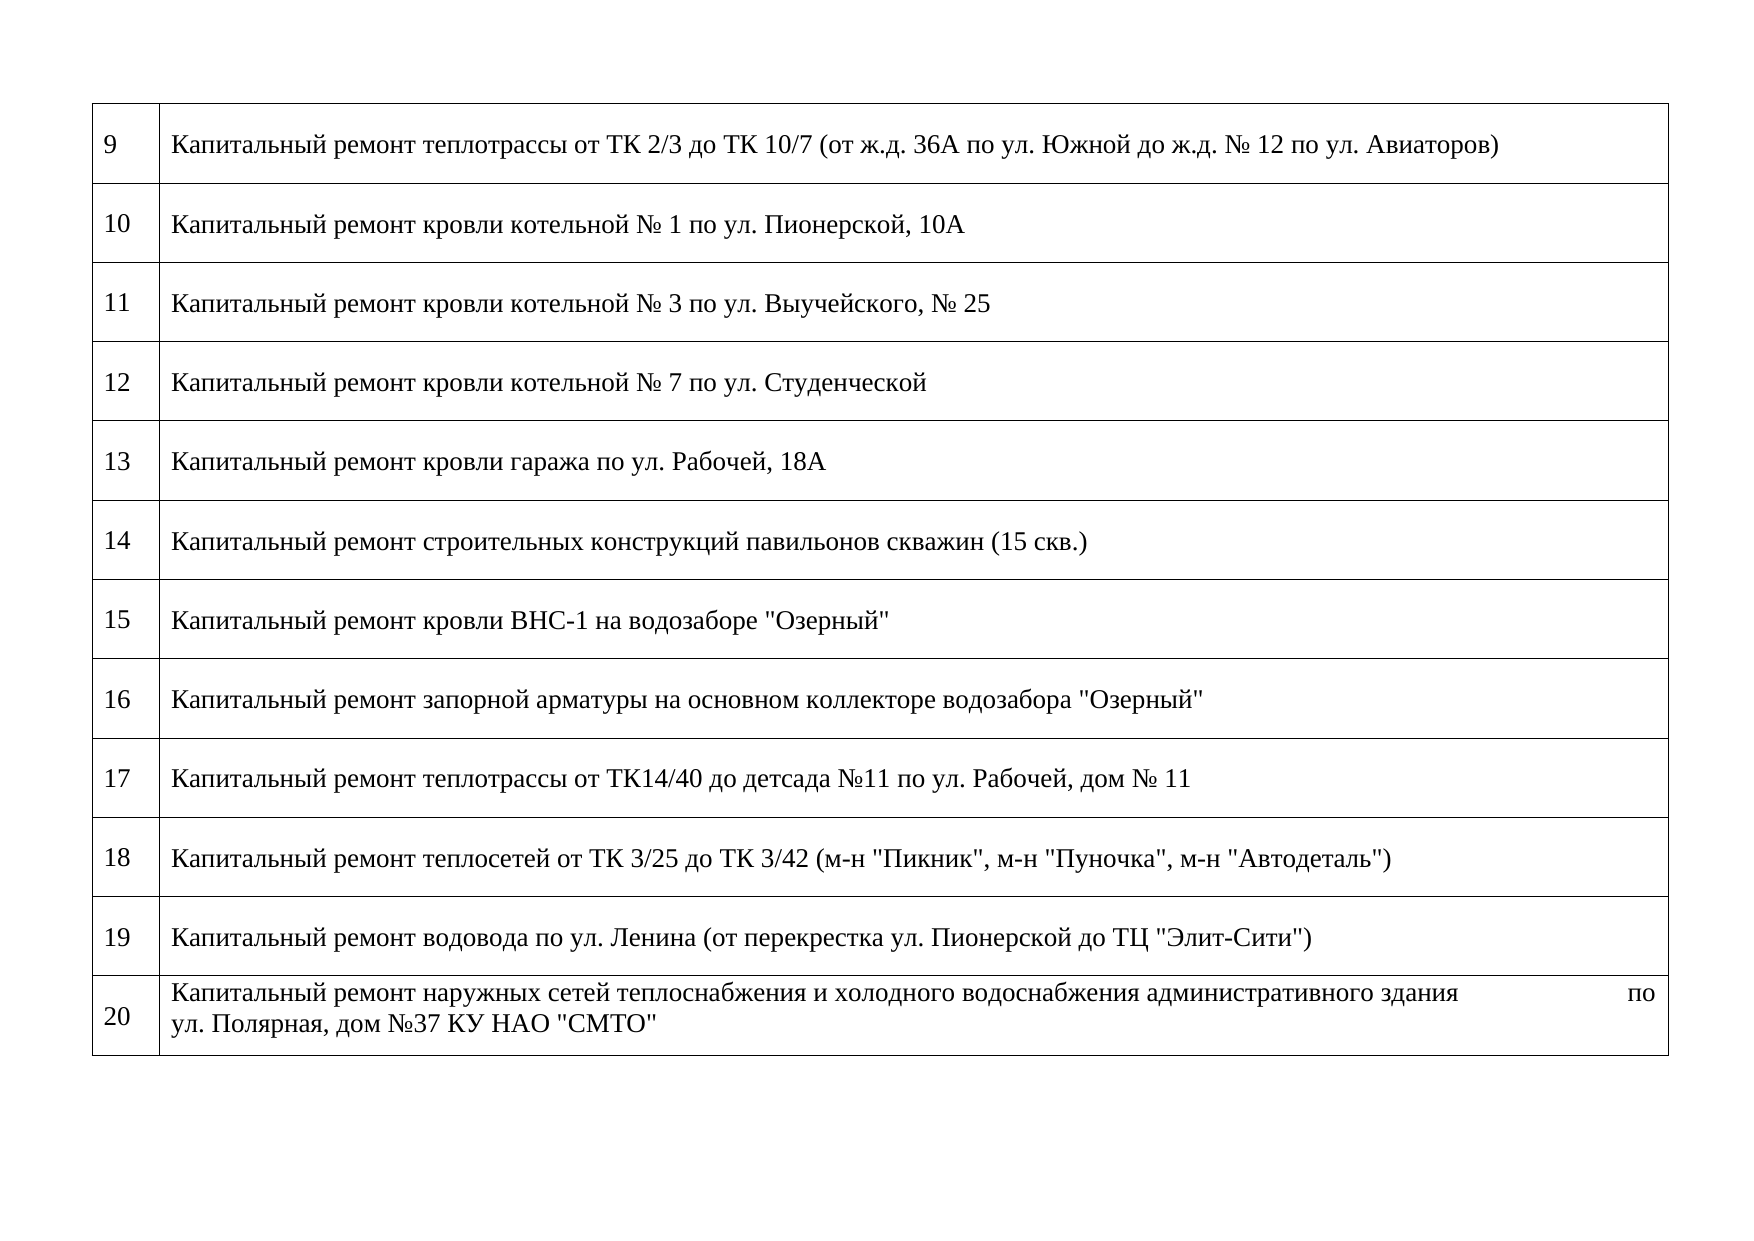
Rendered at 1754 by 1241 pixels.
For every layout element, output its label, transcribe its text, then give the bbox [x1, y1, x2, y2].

table_cell 11 [93, 263, 159, 341]
table_cell 16 [93, 659, 159, 737]
table_cell Капитальный ремонт теплосетей от ТК 3/25 до ТК 3/42 (м-н "Пикник", м-н "Пуночка", м-н "Автодеталь") [160, 818, 1668, 896]
table_cell 18 [93, 818, 159, 896]
table_cell 19 [93, 897, 159, 975]
table_cell Капитальный ремонт кровли котельной № 3 по ул. Выучейского, № 25 [160, 263, 1668, 341]
table_cell Капитальный ремонт запорной арматуры на основном коллекторе водозабора "Озерный" [160, 659, 1668, 737]
table_cell 13 [93, 421, 159, 500]
table_cell 9 [93, 104, 159, 183]
table_cell Капитальный ремонт наружных сетей теплоснабжения и холодного водоснабжения административного здания по ул. Полярная, дом №37 КУ НАО "СМТО" [160, 976, 1668, 1054]
table_cell 17 [93, 739, 159, 817]
table_cell Капитальный ремонт строительных конструкций павильонов скважин (15 скв.) [160, 501, 1668, 579]
table_cell 14 [93, 501, 159, 579]
table_cell 20 [93, 976, 159, 1054]
table_cell Капитальный ремонт теплотрассы от ТК14/40 до детсада №11 по ул. Рабочей, дом № 11 [160, 739, 1668, 817]
table_cell Капитальный ремонт кровли ВНС-1 на водозаборе "Озерный" [160, 580, 1668, 658]
table_cell Капитальный ремонт кровли гаража по ул. Рабочей, 18А [160, 421, 1668, 500]
table_cell Капитальный ремонт кровли котельной № 1 по ул. Пионерской, 10А [160, 184, 1668, 262]
table_cell Капитальный ремонт кровли котельной № 7 по ул. Студенческой [160, 342, 1668, 420]
table_cell Капитальный ремонт водовода по ул. Ленина (от перекрестка ул. Пионерской до ТЦ "Элит-Сити") [160, 897, 1668, 975]
table_cell Капитальный ремонт теплотрассы от ТК 2/3 до ТК 10/7 (от ж.д. 36А по ул. Южной до ж.д. № 12 по ул. Авиаторов) [160, 104, 1668, 183]
table_cell 15 [93, 580, 159, 658]
table_cell 10 [93, 184, 159, 262]
table_cell 12 [93, 342, 159, 420]
